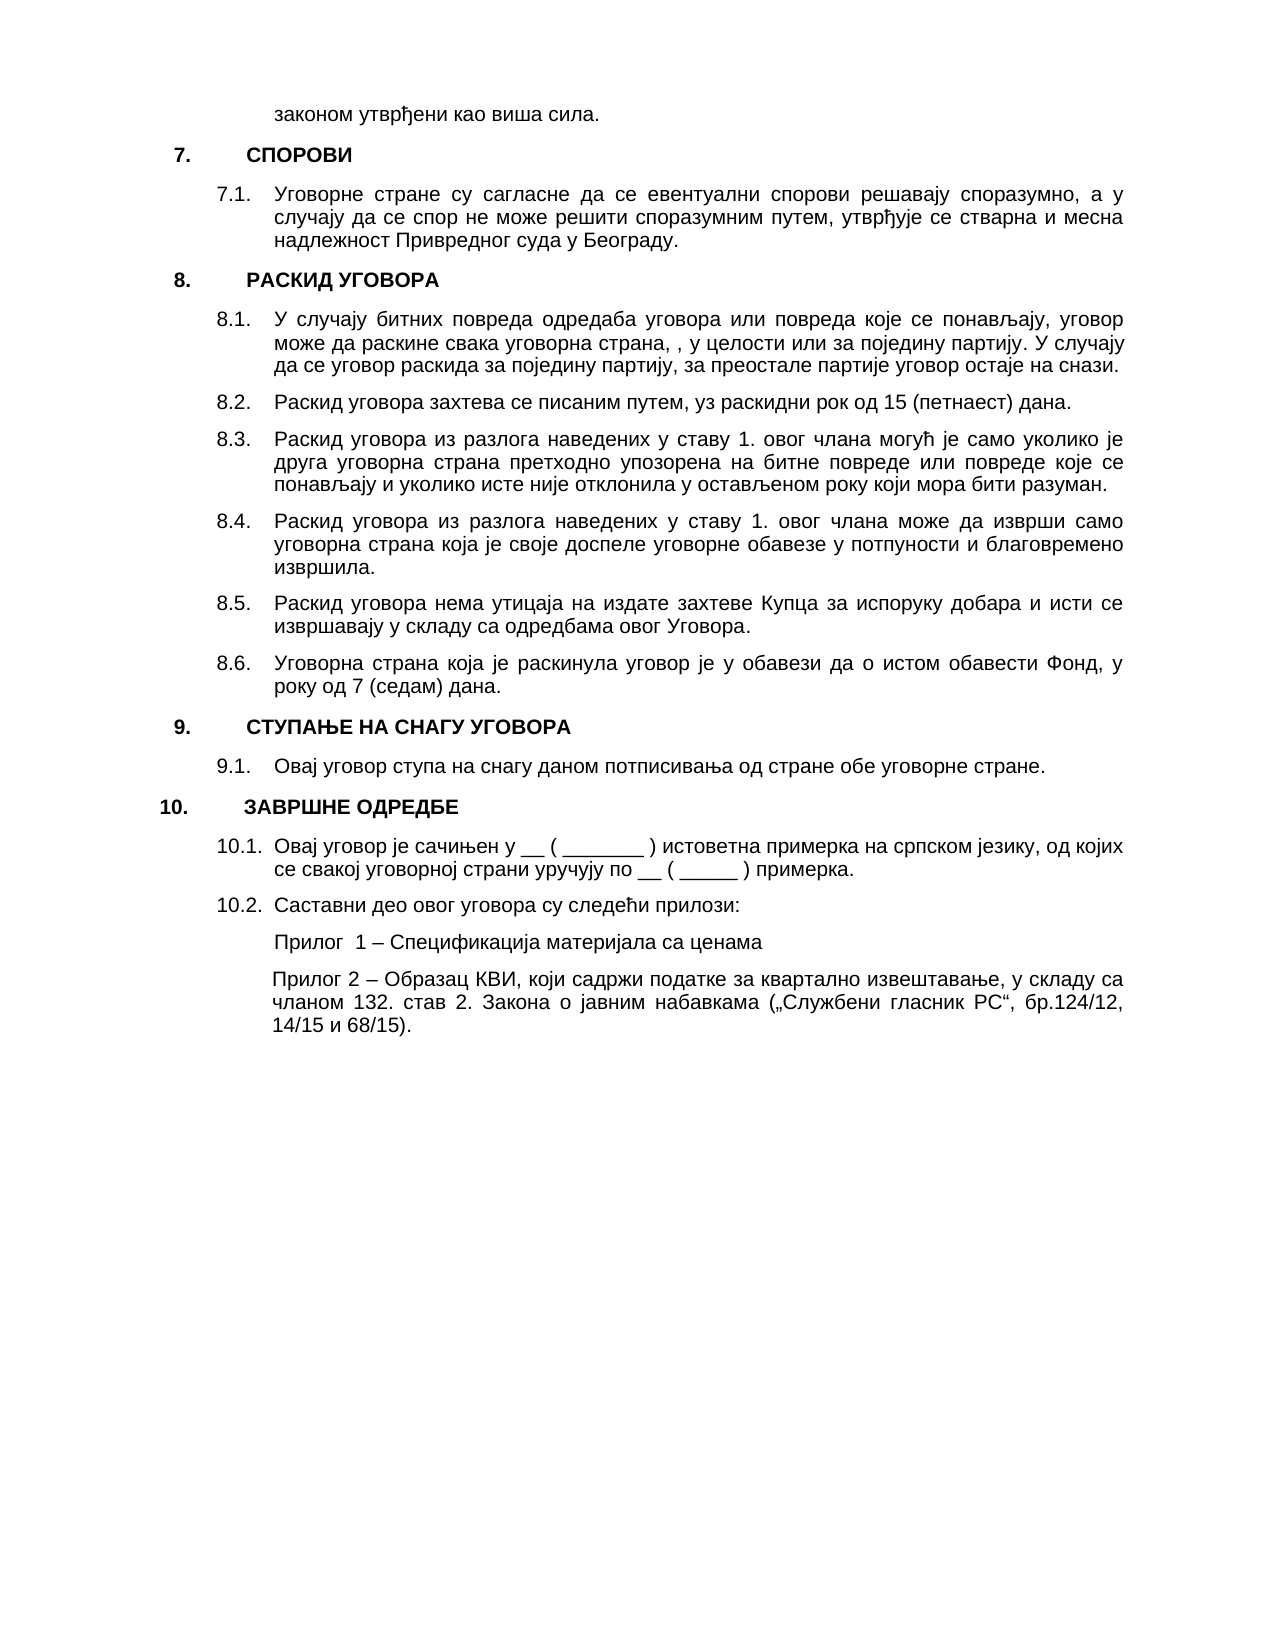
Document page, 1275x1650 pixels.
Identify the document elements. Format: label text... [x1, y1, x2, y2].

list СТУПАЊЕ НА СНАГУ УГОВОРА [174, 714, 1123, 738]
list Раскид уговора нема утицаја на издате захтеве Купца за испоруку добара и исти се извршавају у складу са одредбама овог Уговора. [216, 593, 1125, 638]
list Саставни део овог уговора су следећи прилози: [216, 895, 1125, 917]
list Овај уговор ступа на снагу даном потписивања од стране обе уговорне стране. [216, 755, 1125, 778]
list Раскид уговора из разлога наведених у ставу 1. овог члана могућ је само уколико је друга уговорна страна претходно упозорена на битне повреде или повреде које се понављају и уколико исте није отклонила у остављеном року који мора бити разуман. [216, 428, 1125, 496]
list СПОРОВИ [174, 142, 1123, 166]
list Раскид уговора захтева се писаним путем, уз раскидни рок од 15 (петнаест) дана. [216, 391, 1125, 414]
list Уговорне стране су сагласне да се евентуални спорови решавају споразумно, а у случају да се спор не може решити споразумним путем, утврђује се стварна и месна надлежност Привредног суда у Београду. [216, 183, 1125, 251]
list РАСКИД УГОВОРА [174, 268, 1123, 292]
text Прилог 2 – Образац КВИ, који садржи податке за квартално извештавање, у складу са чланом 132. став 2. Закона о јавним набавкама („Службени гласник РС“, бр.124/12, 14/15 и 68/15). [272, 968, 1125, 1037]
list У случају битних повреда одредаба уговора или повреда које се понављају, уговор може да раскине свака уговорна страна, , у целости или за поједину партију. У случају да се уговор раскида за поједину партију, за преостале партије уговор остаје на снази. [216, 309, 1125, 377]
list Раскид уговора из разлога наведених у ставу 1. овог члана може да изврши само уговорна страна која је своје доспеле уговорне обавезе у потпуности и благовремено извршила. [216, 510, 1125, 579]
list ЗАВРШНЕ ОДРЕДБЕ [159, 794, 1123, 818]
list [216, 103, 1125, 126]
list Овај уговор је сачињен у __ ( _______ ) истоветна примерка на српском језику, од којих се свакој уговорној страни уручују по __ ( _____ ) примерка. [216, 835, 1125, 881]
text Прилог 1 – Спецификација материјала са ценама [274, 931, 1125, 954]
list Уговорна страна која је раскинула уговор је у обавези да о истом обавести Фонд, у року од 7 (седам) дана. [216, 652, 1125, 698]
